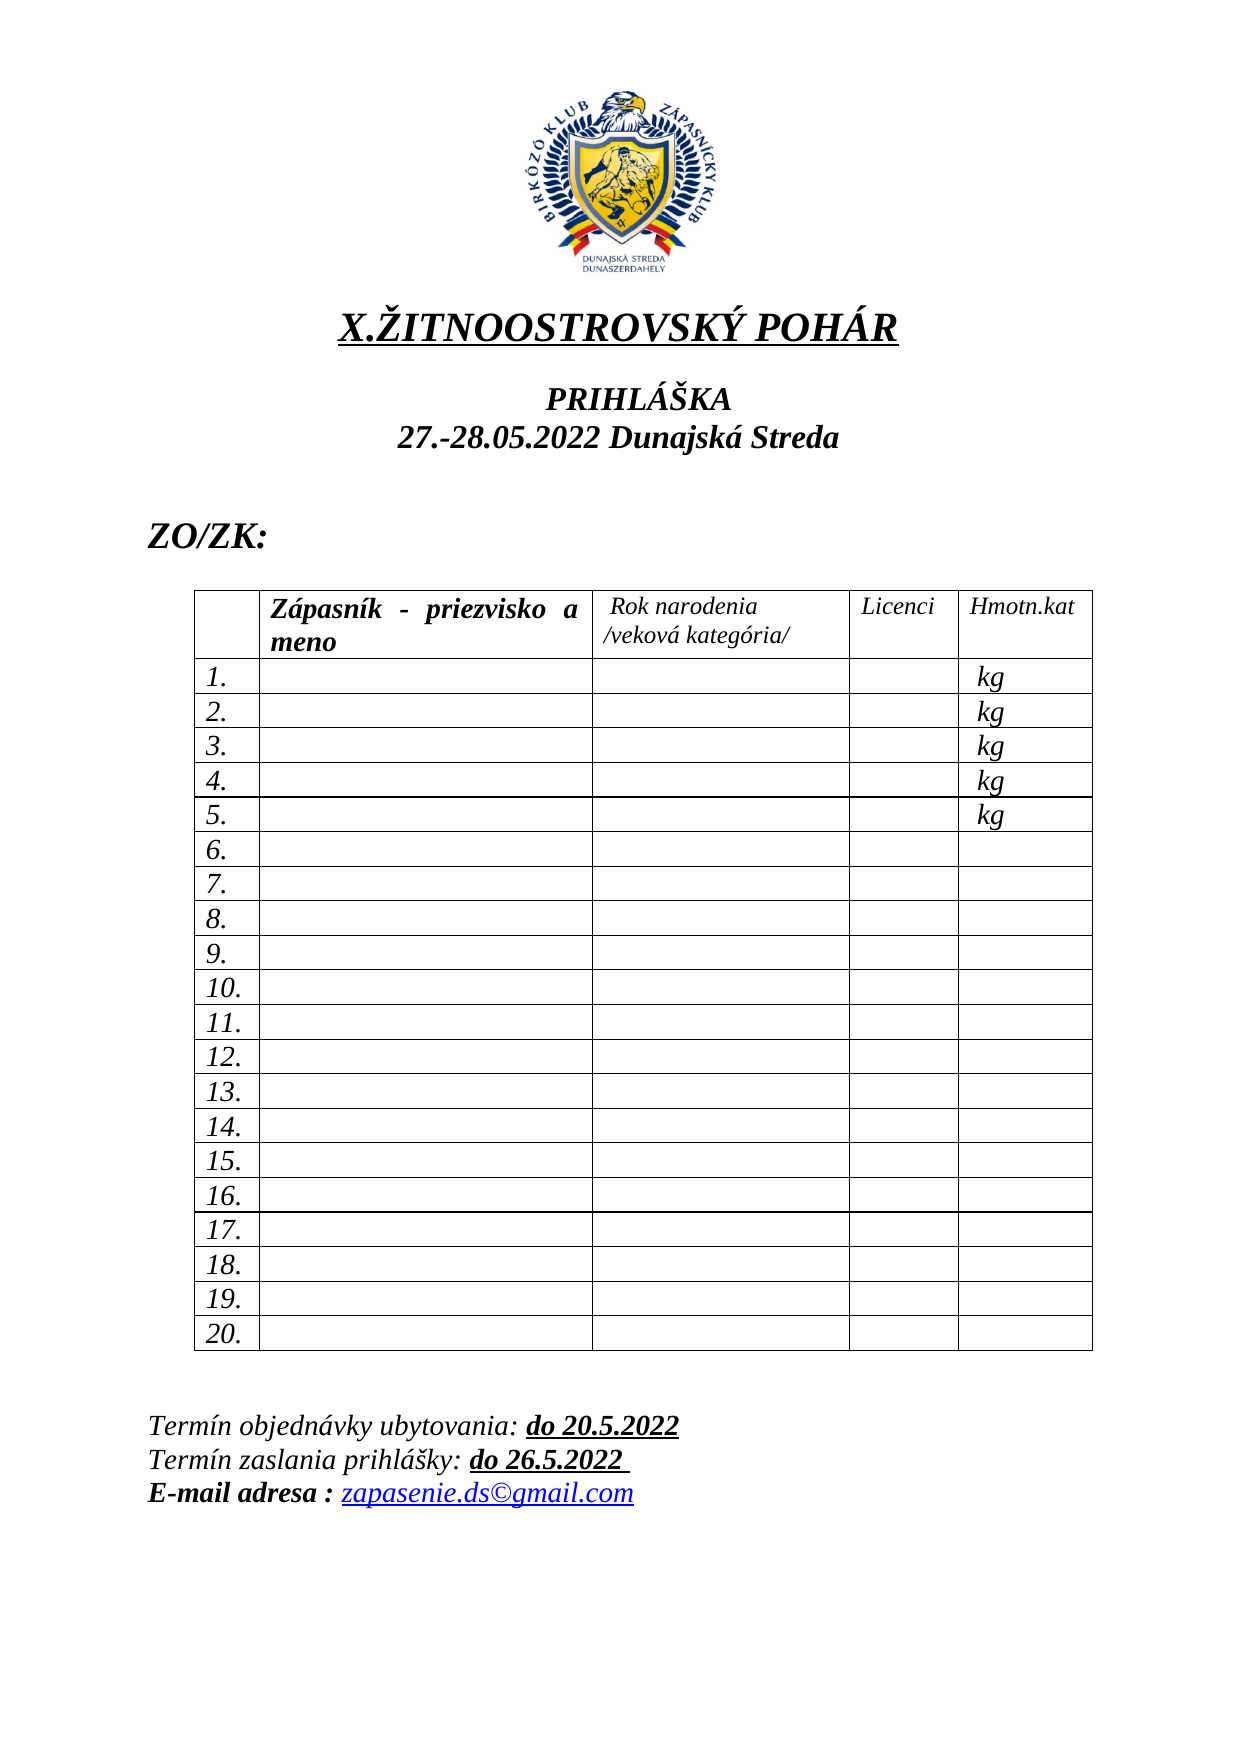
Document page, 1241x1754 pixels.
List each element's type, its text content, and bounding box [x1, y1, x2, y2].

table_cell [593, 1316, 849, 1350]
table_cell [959, 901, 1092, 935]
table_cell [260, 1143, 592, 1177]
table_cell kg [959, 694, 1092, 727]
table_cell [850, 728, 958, 762]
table_cell [593, 1074, 849, 1108]
table_cell [593, 867, 849, 900]
table_header Licencia [850, 591, 958, 658]
table_cell [850, 1282, 958, 1315]
table_cell [593, 728, 849, 762]
table_cell 2. [195, 694, 259, 727]
table_cell [959, 1040, 1092, 1073]
table_cell [260, 867, 592, 900]
text 27.-28.05.2022 Dunajská Streda [148, 417, 1092, 456]
table_cell [850, 798, 958, 831]
table_cell [593, 1178, 849, 1211]
table_cell [850, 1040, 958, 1073]
text Termín zaslania prihlášky: do 26.5.2022 [148, 1442, 1092, 1475]
text Termín objednávky ubytovania: do 20.5.2022 [148, 1408, 1092, 1442]
table_cell [959, 1109, 1092, 1142]
table_cell 14. [195, 1109, 259, 1142]
table_cell [850, 694, 958, 727]
table_cell [959, 1316, 1092, 1350]
table_cell 11. [195, 1005, 259, 1038]
table_cell [850, 1316, 958, 1350]
table_cell [959, 970, 1092, 1004]
table_cell 3. [195, 728, 259, 762]
text PRIHLÁŠKA [148, 379, 1092, 417]
table_cell [593, 659, 849, 693]
table_cell [593, 1143, 849, 1177]
table_cell [959, 867, 1092, 900]
table_cell [260, 1213, 592, 1246]
table_cell kg [959, 763, 1092, 796]
table_cell 7. [195, 867, 259, 900]
table_cell 10. [195, 970, 259, 1004]
text E-mail adresa : zapasenie.ds©gmail.com [148, 1475, 1092, 1509]
table_cell [260, 1074, 592, 1108]
table_header [195, 591, 259, 658]
table_cell [260, 1109, 592, 1142]
table_cell [260, 1316, 592, 1350]
table_cell kg [959, 728, 1092, 762]
table_cell 8. [195, 901, 259, 935]
table_header Hmotn.kat. [959, 591, 1092, 658]
table_cell 20. [195, 1316, 259, 1350]
table_cell [850, 901, 958, 935]
table_cell [850, 936, 958, 969]
table_cell 1. [195, 659, 259, 693]
table_cell [850, 1074, 958, 1108]
table_cell [593, 694, 849, 727]
table_cell [959, 832, 1092, 866]
table_cell 16. [195, 1178, 259, 1211]
table_cell [850, 867, 958, 900]
table_cell [260, 694, 592, 727]
table_cell [260, 728, 592, 762]
text ZO/ZK: [148, 513, 1092, 556]
table_cell [260, 936, 592, 969]
table_cell [959, 1143, 1092, 1177]
table_cell 15. [195, 1143, 259, 1177]
table_cell [959, 1005, 1092, 1038]
text X.ŽITNOOSTROVSKÝ POHÁR [148, 302, 1092, 350]
table_cell 5. [195, 798, 259, 831]
table_cell [593, 936, 849, 969]
table_cell [260, 832, 592, 866]
table_cell [850, 1247, 958, 1281]
table_cell [850, 763, 958, 796]
table_cell [260, 1247, 592, 1281]
table_cell [260, 659, 592, 693]
table_header Rok narodenia /veková kategória/ [593, 591, 849, 658]
table_cell [959, 936, 1092, 969]
table_cell 4. [195, 763, 259, 796]
table_cell [260, 1040, 592, 1073]
table_cell [959, 1178, 1092, 1211]
table_cell [850, 1143, 958, 1177]
table_cell [850, 1213, 958, 1246]
table_cell [850, 1109, 958, 1142]
table_cell [593, 798, 849, 831]
table_cell 9. [195, 936, 259, 969]
table_cell 12. [195, 1040, 259, 1073]
table_cell 18. [195, 1247, 259, 1281]
table_cell [959, 1282, 1092, 1315]
picture [520, 88, 720, 274]
table_cell [260, 901, 592, 935]
table_cell [593, 763, 849, 796]
table_cell [850, 1005, 958, 1038]
table_cell [260, 1005, 592, 1038]
table_cell kg [959, 659, 1092, 693]
table_cell [593, 832, 849, 866]
table_cell [593, 1109, 849, 1142]
table_cell [850, 1178, 958, 1211]
table_cell 6. [195, 832, 259, 866]
table_cell [850, 832, 958, 866]
table_cell [593, 901, 849, 935]
table_cell 13. [195, 1074, 259, 1108]
table_cell [593, 1247, 849, 1281]
table_cell [260, 1178, 592, 1211]
table_cell 17. [195, 1213, 259, 1246]
table_cell 19. [195, 1282, 259, 1315]
table_cell [850, 659, 958, 693]
table_cell [959, 1247, 1092, 1281]
table_cell [260, 798, 592, 831]
table_cell [593, 1213, 849, 1246]
table_cell [260, 970, 592, 1004]
table_cell kg [959, 798, 1092, 831]
table_cell [593, 970, 849, 1004]
table_cell [593, 1005, 849, 1038]
table_cell [260, 1282, 592, 1315]
table_cell [593, 1282, 849, 1315]
table_cell [959, 1213, 1092, 1246]
table_cell [593, 1040, 849, 1073]
table_cell [850, 970, 958, 1004]
table_cell [260, 763, 592, 796]
table_header Zápasník - priezvisko a meno [260, 591, 592, 658]
table_cell [959, 1074, 1092, 1108]
